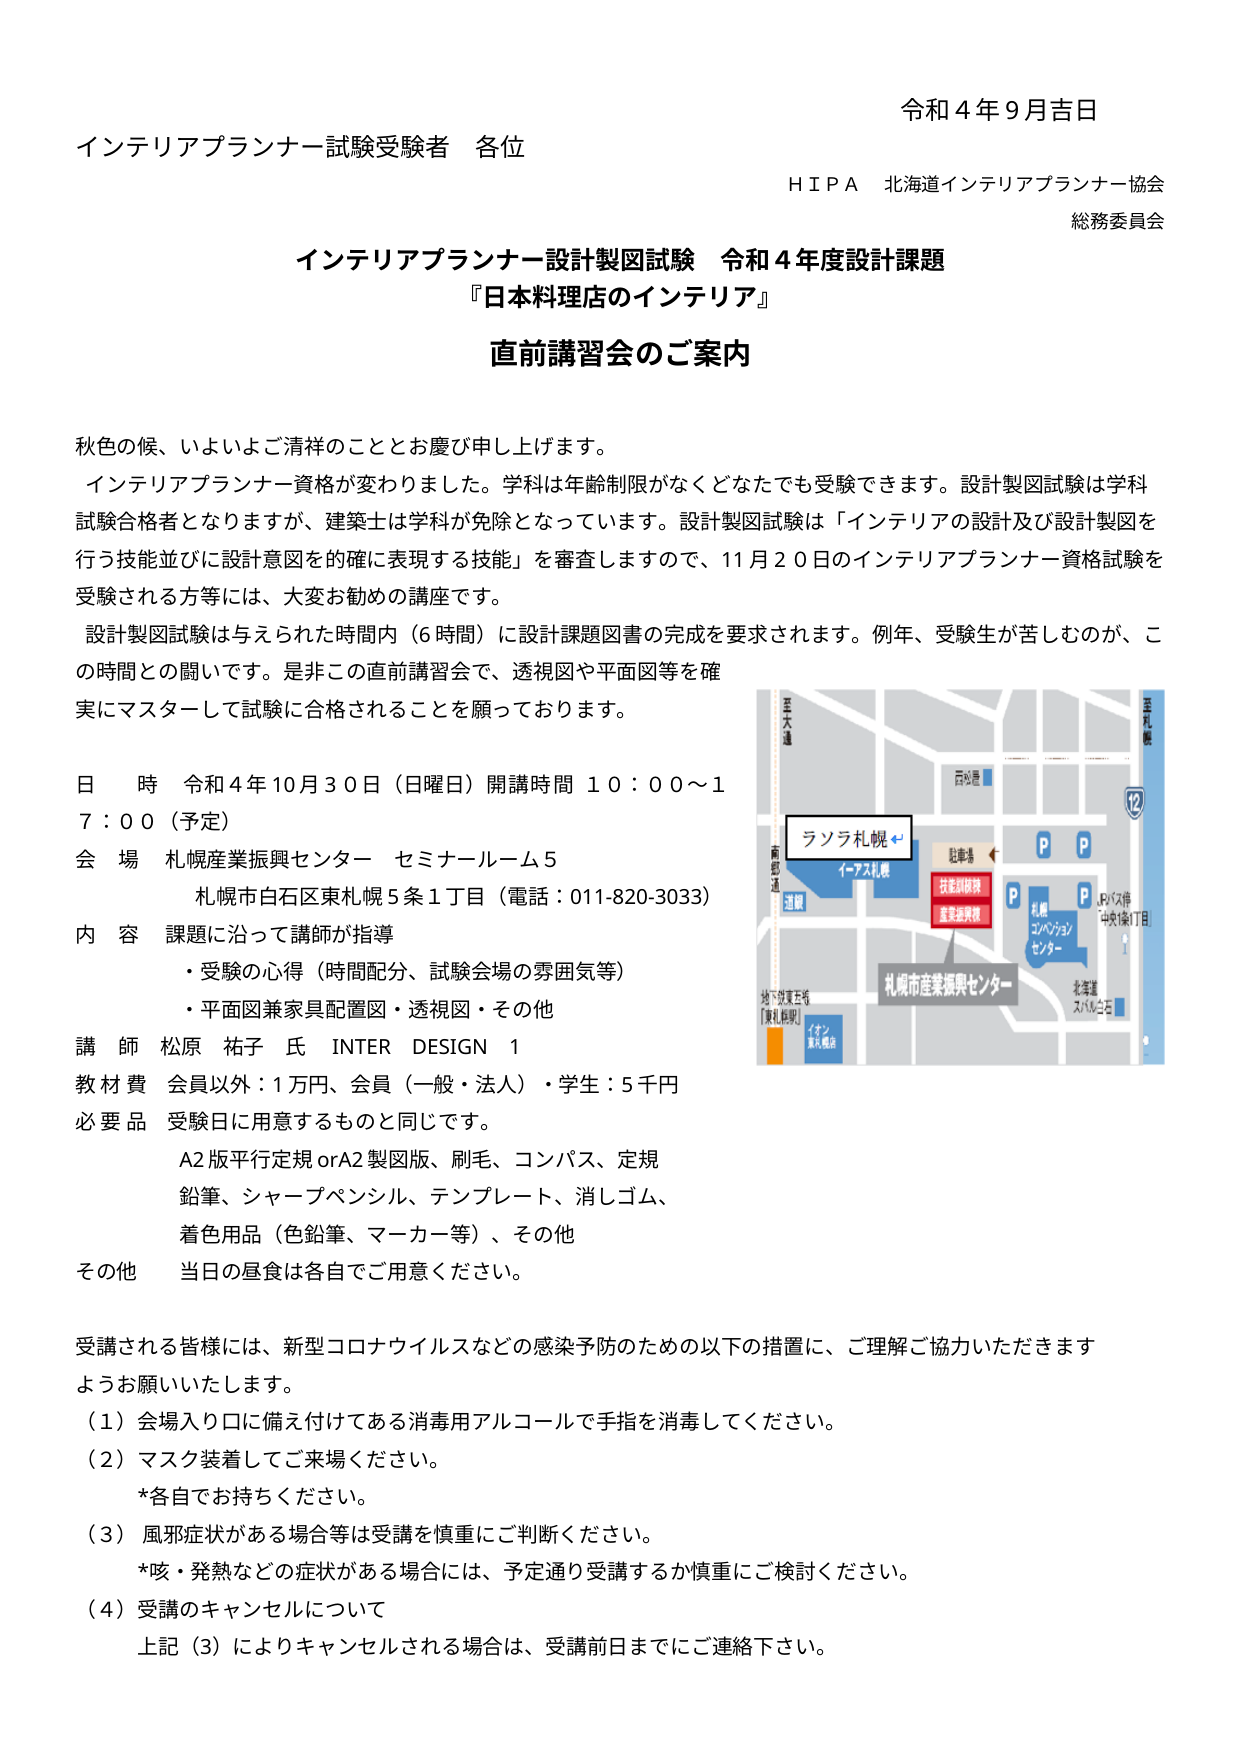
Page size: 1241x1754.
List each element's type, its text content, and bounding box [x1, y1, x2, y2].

text その他 当日の昼食は各自でご用意ください。 [75, 1252, 1165, 1289]
text （４）受講のキャンセルについて [75, 1589, 1165, 1627]
text *咳・発熱などの症状がある場合には、予定通り受講するか慎重にご検討ください。 [75, 1552, 1165, 1589]
picture [756, 687, 1166, 1067]
text 講師 松原 祐子 氏 INTER DESIGN 1 [75, 1027, 756, 1064]
text 必 要 品 受験日に用意するものと同じです。 [75, 1102, 1165, 1139]
text ようお願いいたします。 [75, 1364, 1165, 1402]
text インテリアプランナー試験受験者 各位 [75, 127, 1165, 164]
text A2版平行定規orA2製図版、刷毛、コンパス、定規 [75, 1139, 1165, 1177]
text 会場 札幌産業振興センター セミナールーム５ [75, 839, 756, 877]
text インテリアプランナー設計製図試験 令和４年度設計課題 [75, 239, 1165, 277]
text インテリアプランナー資格が変わりました。学科は年齢制限がなくどなたでも受験できます。設計製図試験は学科試験合格者となりますが、建築士は学科が免除となっています。設計製図試験は「インテリアの設計及び設計製図を行う技能並びに設計意図を的確に表現する技能」を審査しますので、11月2０日のインテリアプランナー資格試験を受験される方等には、大変お勧めの講座です。 [75, 464, 1165, 614]
text ＨＩＰＡ 北海道インテリアプランナー協会 [75, 164, 1165, 202]
text 内容 課題に沿って講師が指導 [75, 914, 756, 952]
text 設計製図試験は与えられた時間内（6時間）に設計課題図書の完成を要求されます。例年、受験生が苦しむのが、この時間との闘いです。是非この直前講習会で、透視図や平面図等を確実にマスターして試験に合格されることを願っております。 [75, 614, 1165, 727]
text 総務委員会 [75, 202, 1165, 239]
text 直前講習会のご案内 [75, 314, 1165, 389]
text 教 材 費 会員以外：1万円、会員（一般・法人）・学生：5千円 [75, 1064, 1165, 1102]
text （２）マスク装着してご来場ください。 [75, 1439, 1165, 1477]
text 鉛筆、シャープペンシル、テンプレート、消しゴム、 [75, 1177, 1165, 1214]
text （３） 風邪症状がある場合等は受講を慎重にご判断ください。 [75, 1514, 1165, 1552]
text 日 時 令和４年10月3０日（日曜日）開講時間 １０：００～１７：００（予定） [75, 764, 756, 839]
text 令和４年9月吉日 [75, 89, 1165, 127]
text ・平面図兼家具配置図・透視図・その他 [75, 989, 756, 1027]
text （１）会場入り口に備え付けてある消毒用アルコールで手指を消毒してください。 [75, 1402, 1165, 1439]
text 『日本料理店のインテリア』 [75, 277, 1165, 314]
text 受講される皆様には、新型コロナウイルスなどの感染予防のための以下の措置に、ご理解ご協力いただきます [75, 1327, 1165, 1364]
text ・受験の心得（時間配分、試験会場の雰囲気等） [75, 952, 756, 989]
text 札幌市白石区東札幌5条１丁目（電話：011-820-3033） [75, 877, 756, 914]
text 着色用品（色鉛筆、マーカー等）、その他 [75, 1214, 1165, 1252]
text 上記（3）によりキャンセルされる場合は、受講前日までにご連絡下さい。 [75, 1627, 1165, 1664]
text 秋色の候、いよいよご清祥のこととお慶び申し上げます。 [75, 427, 1165, 464]
text *各自でお持ちください。 [75, 1477, 1165, 1514]
